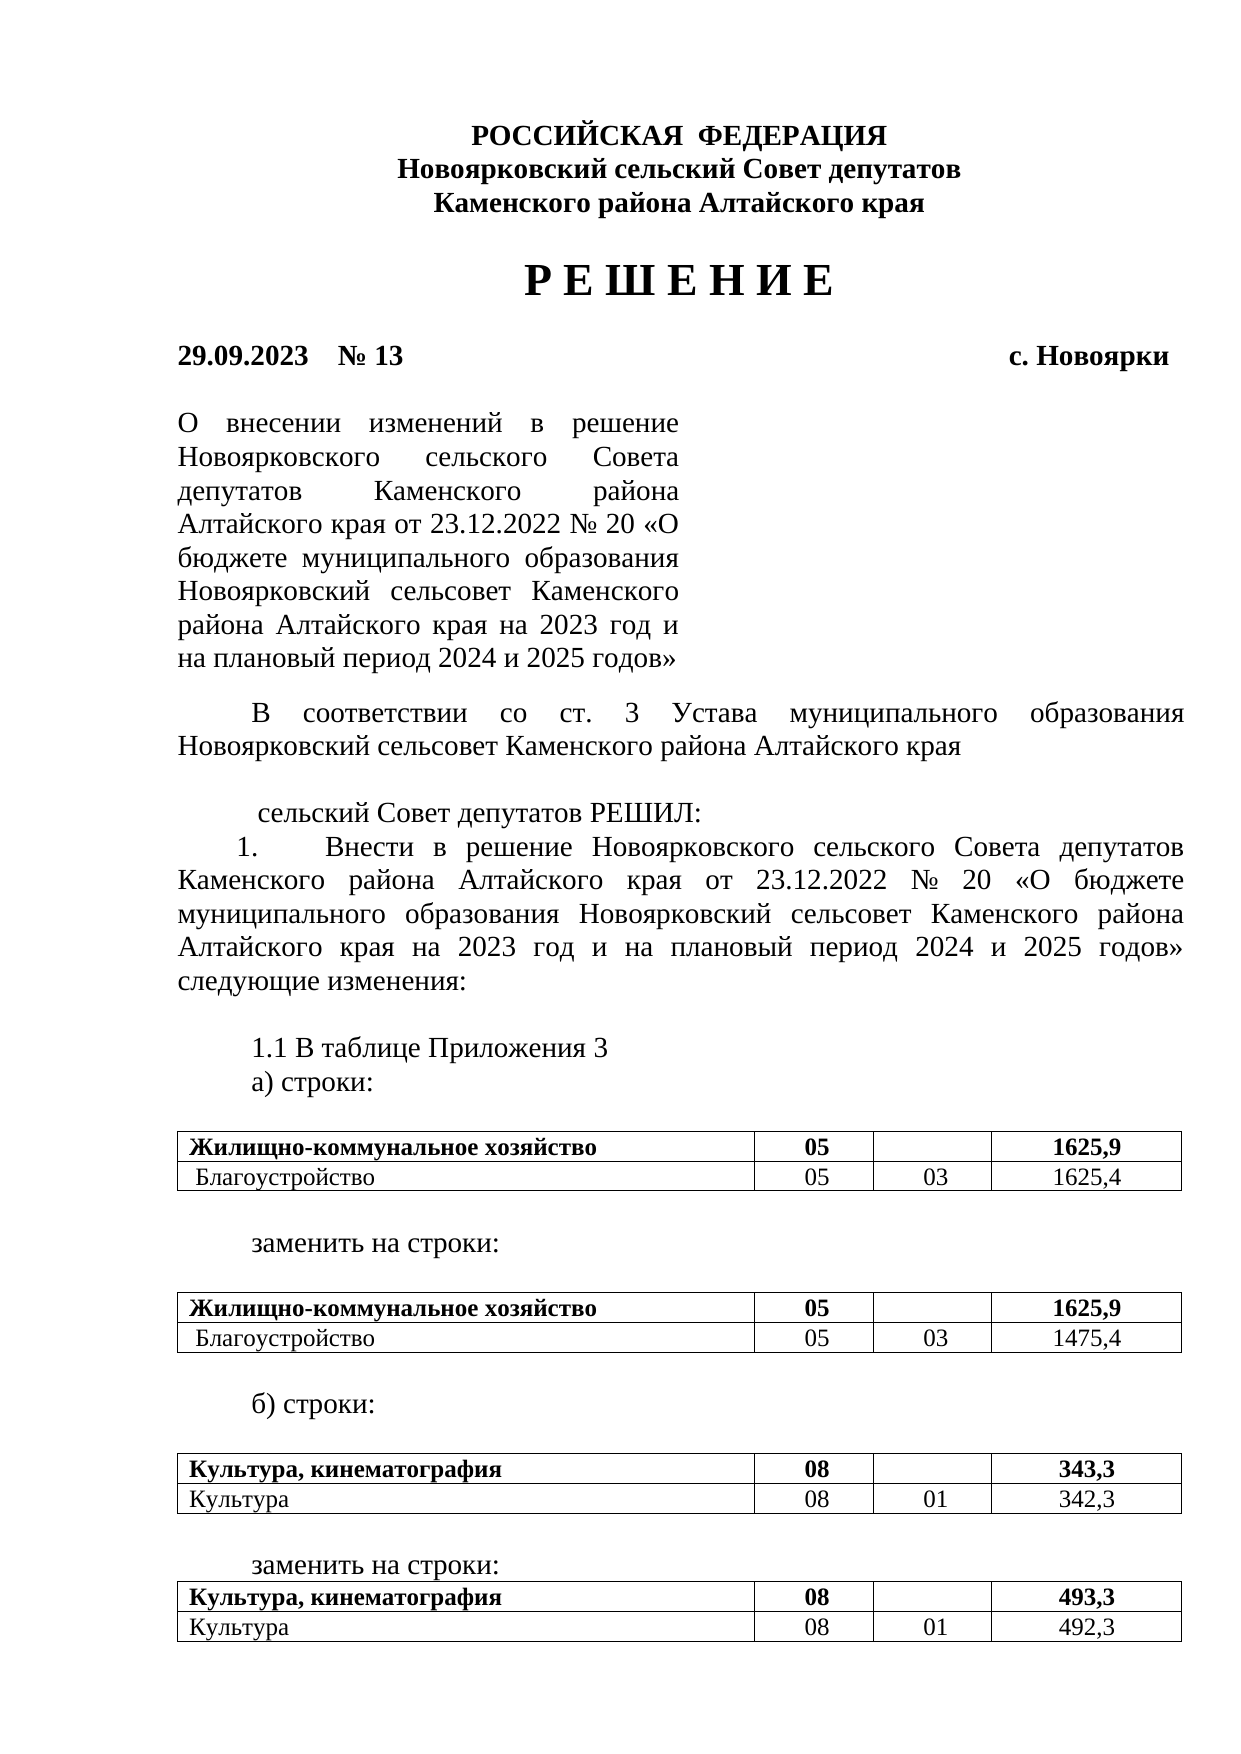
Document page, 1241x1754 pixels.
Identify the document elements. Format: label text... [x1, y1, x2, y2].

table_header 08 [755, 1582, 873, 1611]
table_header Культура, кинематография [178, 1582, 754, 1611]
table_header [874, 1454, 991, 1483]
table_header Культура, кинематография [178, 1454, 754, 1483]
text РОССИЙСКАЯ ФЕДЕРАЦИЯ [177, 118, 1181, 152]
text Каменского района Алтайского края [177, 185, 1181, 219]
table_header [874, 1293, 991, 1322]
table_cell 342,3 [992, 1484, 1181, 1513]
text а) строки: [177, 1064, 1181, 1097]
table_cell 08 [755, 1612, 873, 1641]
table_cell Благоустройство [178, 1323, 754, 1352]
text б) строки: [177, 1386, 1181, 1420]
table_header 343,3 [992, 1454, 1181, 1483]
text 1.1 В таблице Приложения 3 [177, 1030, 1181, 1064]
text 29.09.2023 № 13 с. Новоярки [177, 338, 1181, 372]
table_cell 03 [874, 1162, 991, 1190]
table_header 05 [755, 1293, 873, 1322]
table_cell 05 [755, 1323, 873, 1352]
text О внесении изменений в решение Новоярковского сельского Совета депутатов Каменского района Алтайского края от 23.12.2022 № 20 «О бюджете муниципального образования Новоярковский сельсовет Каменского района Алтайского края на 2023 год и на плановый период 2024 и 2025 годов» [177, 406, 679, 674]
text Р Е Ш Е Н И Е [177, 252, 1181, 305]
table_header 1625,9 [992, 1293, 1181, 1322]
text заменить на строки: [177, 1547, 1181, 1581]
table_cell 01 [874, 1484, 991, 1513]
table_cell Культура [178, 1612, 754, 1641]
table_cell 1625,4 [992, 1162, 1181, 1190]
table_header 1625,9 [992, 1132, 1181, 1161]
table_cell 05 [755, 1162, 873, 1190]
table_header 493,3 [992, 1582, 1181, 1611]
table_header [874, 1582, 991, 1611]
list Внести в решение Новоярковского сельского Совета депутатов Каменского района Алтайского края от 23.12.2022 № 20 «О бюджете муниципального образования Новоярковский сельсовет Каменского района Алтайского края на 2023 год и на плановый период 2024 и 2025 годов» следующие изменения: [177, 829, 1185, 997]
table_cell Культура [178, 1484, 754, 1513]
table_cell 01 [874, 1612, 991, 1641]
table_cell 08 [755, 1484, 873, 1513]
table_header 08 [755, 1454, 873, 1483]
text В соответствии со ст. 3 Устава муниципального образования Новоярковский сельсовет Каменского района Алтайского края [177, 695, 1185, 762]
table_cell 492,3 [992, 1612, 1181, 1641]
table_cell 03 [874, 1323, 991, 1352]
text заменить на строки: [177, 1225, 1181, 1258]
text Новоярковский сельский Совет депутатов [177, 152, 1181, 185]
table_cell Благоустройство [178, 1162, 754, 1190]
table_header Жилищно-коммунальное хозяйство [178, 1132, 754, 1161]
text сельский Совет депутатов РЕШИЛ: [177, 795, 1185, 829]
table_header Жилищно-коммунальное хозяйство [178, 1293, 754, 1322]
table_cell 1475,4 [992, 1323, 1181, 1352]
table_header [874, 1132, 991, 1161]
table_header 05 [755, 1132, 873, 1161]
